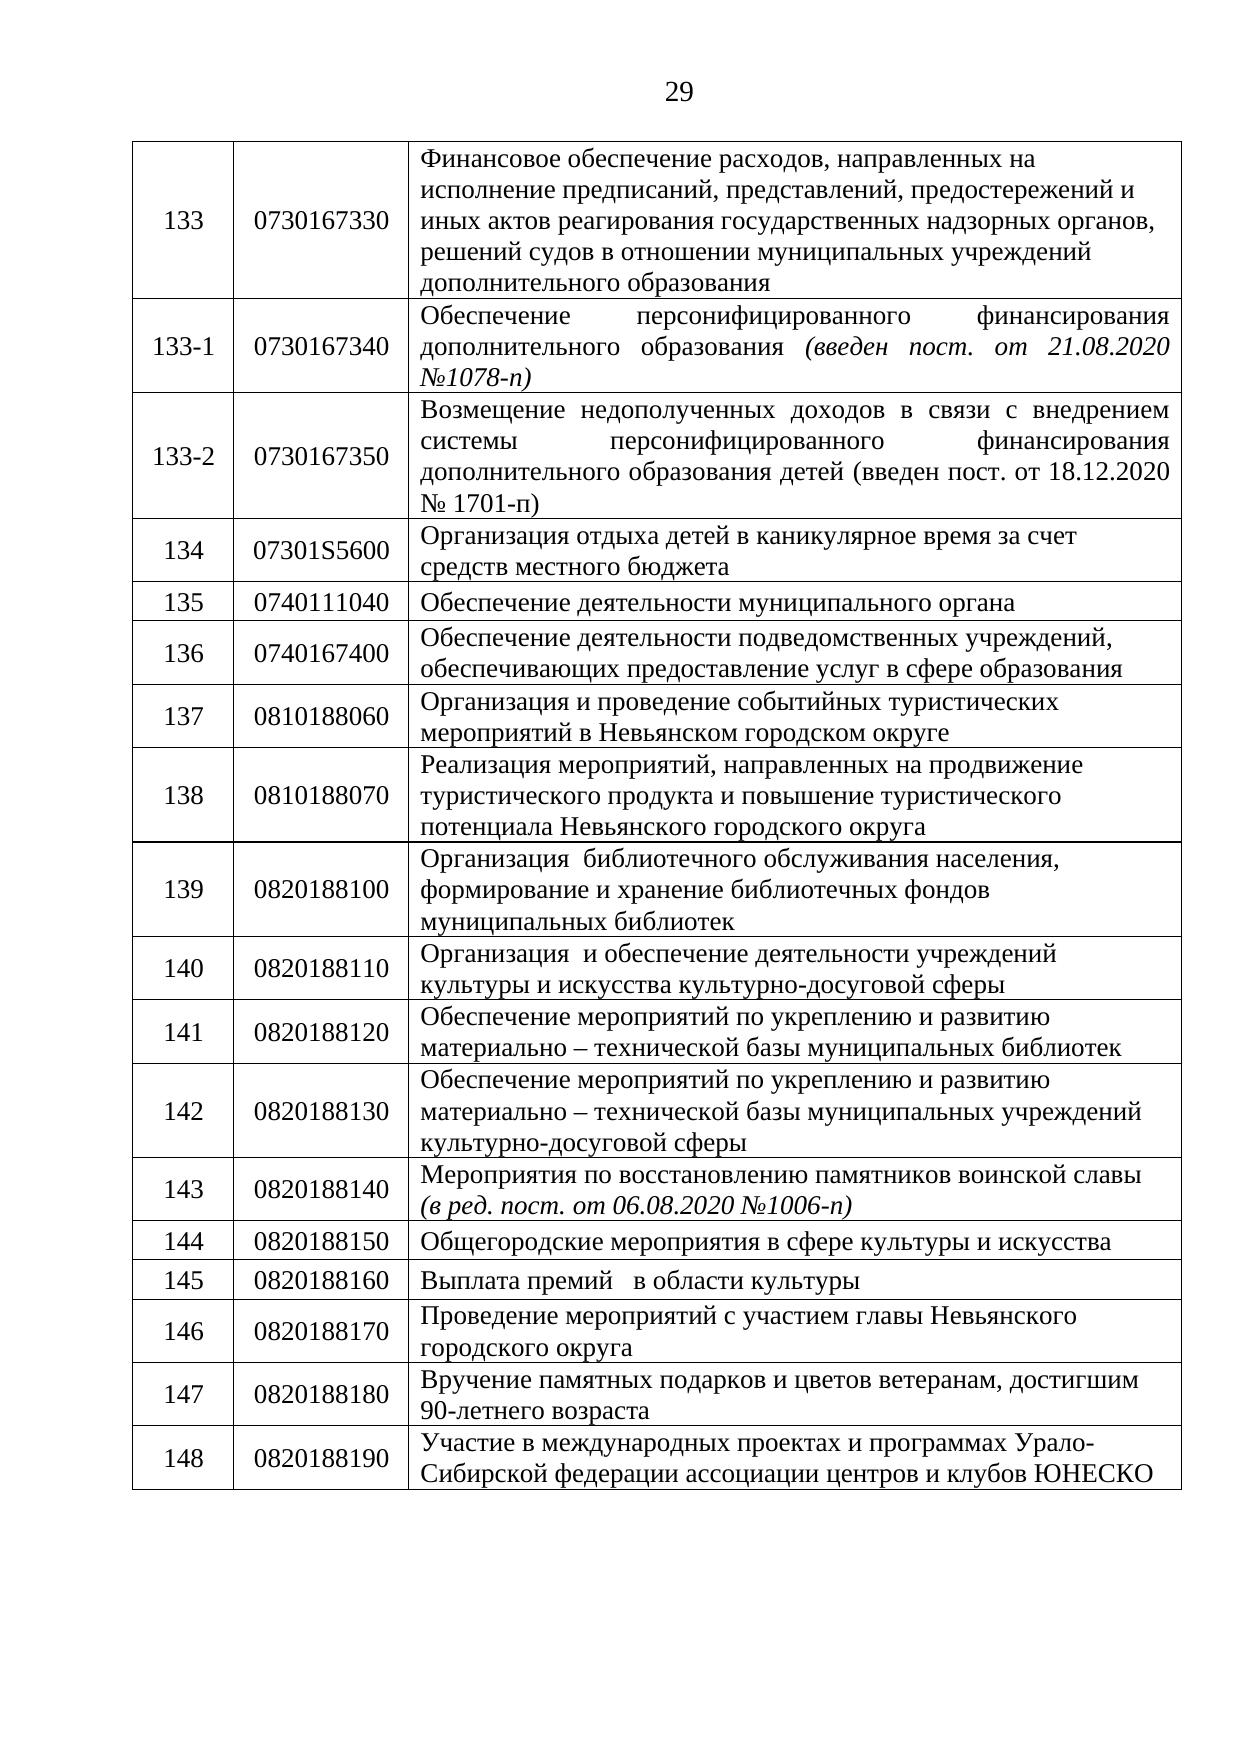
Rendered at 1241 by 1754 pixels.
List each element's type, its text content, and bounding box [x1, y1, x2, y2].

table_cell Организация и проведение событийных туристических мероприятий в Невьянском городском округе [409, 685, 1181, 747]
table_cell 0740111040 [234, 582, 408, 620]
table_cell Мероприятия по восстановлению памятников воинской славы (в ред. пост. от 06.08.2020 №1006-п) [409, 1158, 1181, 1220]
table_cell Реализация мероприятий, направленных на продвижение туристического продукта и повышение туристического потенциала Невьянского городского округа [409, 748, 1181, 841]
table_cell 144 [133, 1221, 233, 1259]
table_cell Проведение мероприятий с участием главы Невьянского городского округа [409, 1300, 1181, 1362]
table_cell 148 [133, 1426, 233, 1488]
table_cell 0730167350 [234, 393, 408, 518]
table_cell 140 [133, 937, 233, 999]
table_cell Финансовое обеспечение расходов, направленных на исполнение предписаний, представлений, предостережений и иных актов реагирования государственных надзорных органов, решений судов в отношении муниципальных учреждений дополнительного образования [409, 142, 1181, 298]
table_cell 146 [133, 1300, 233, 1362]
table_cell 147 [133, 1363, 233, 1425]
table_cell Вручение памятных подарков и цветов ветеранам, достигшим 90-летнего возраста [409, 1363, 1181, 1425]
table_cell 0810188070 [234, 748, 408, 841]
table_cell 142 [133, 1064, 233, 1157]
table_cell 0730167330 [234, 142, 408, 298]
table_cell Общегородские мероприятия в сфере культуры и искусства [409, 1221, 1181, 1259]
table_cell 0820188100 [234, 843, 408, 936]
table_cell Обеспечение персонифицированного финансирования дополнительного образования (введен пост. от 21.08.2020 №1078-п) [409, 299, 1181, 392]
table_cell 0810188060 [234, 685, 408, 747]
table_cell Организация библиотечного обслуживания населения, формирование и хранение библиотечных фондов муниципальных библиотек [409, 843, 1181, 936]
table_cell 137 [133, 685, 233, 747]
table_cell 145 [133, 1260, 233, 1298]
table_cell 133 [133, 142, 233, 298]
table_cell 0820188130 [234, 1064, 408, 1157]
table_cell 135 [133, 582, 233, 620]
table_cell Возмещение недополученных доходов в связи с внедрением системы персонифицированного финансирования дополнительного образования детей (введен пост. от 18.12.2020 № 1701-п) [409, 393, 1181, 518]
table_cell 143 [133, 1158, 233, 1220]
table_cell Выплата премий в области культуры [409, 1260, 1181, 1298]
table_cell 134 [133, 519, 233, 581]
table_cell 136 [133, 621, 233, 683]
table_cell Организация отдыха детей в каникулярное время за счет средств местного бюджета [409, 519, 1181, 581]
table_cell Участие в международных проектах и программах Урало-Сибирской федерации ассоциации центров и клубов ЮНЕСКО [409, 1426, 1181, 1488]
table_cell 0820188110 [234, 937, 408, 999]
table_cell Обеспечение мероприятий по укреплению и развитию материально – технической базы муниципальных библиотек [409, 1000, 1181, 1062]
table_cell Обеспечение мероприятий по укреплению и развитию материально – технической базы муниципальных учреждений культурно-досуговой сферы [409, 1064, 1181, 1157]
table_cell 0820188150 [234, 1221, 408, 1259]
table_cell Организация и обеспечение деятельности учреждений культуры и искусства культурно-досуговой сферы [409, 937, 1181, 999]
table_cell 0730167340 [234, 299, 408, 392]
table_cell 0740167400 [234, 621, 408, 683]
table_cell 0820188180 [234, 1363, 408, 1425]
table_cell 07301S5600 [234, 519, 408, 581]
table_cell 133-1 [133, 299, 233, 392]
table_cell 139 [133, 843, 233, 936]
table_cell Обеспечение деятельности муниципального органа [409, 582, 1181, 620]
table_cell 138 [133, 748, 233, 841]
table_cell Обеспечение деятельности подведомственных учреждений, обеспечивающих предоставление услуг в сфере образования [409, 621, 1181, 683]
table_cell 133-2 [133, 393, 233, 518]
table_cell 0820188160 [234, 1260, 408, 1298]
table_cell 0820188120 [234, 1000, 408, 1062]
table_cell 0820188190 [234, 1426, 408, 1488]
table_cell 0820188140 [234, 1158, 408, 1220]
table_cell 0820188170 [234, 1300, 408, 1362]
table_cell 141 [133, 1000, 233, 1062]
